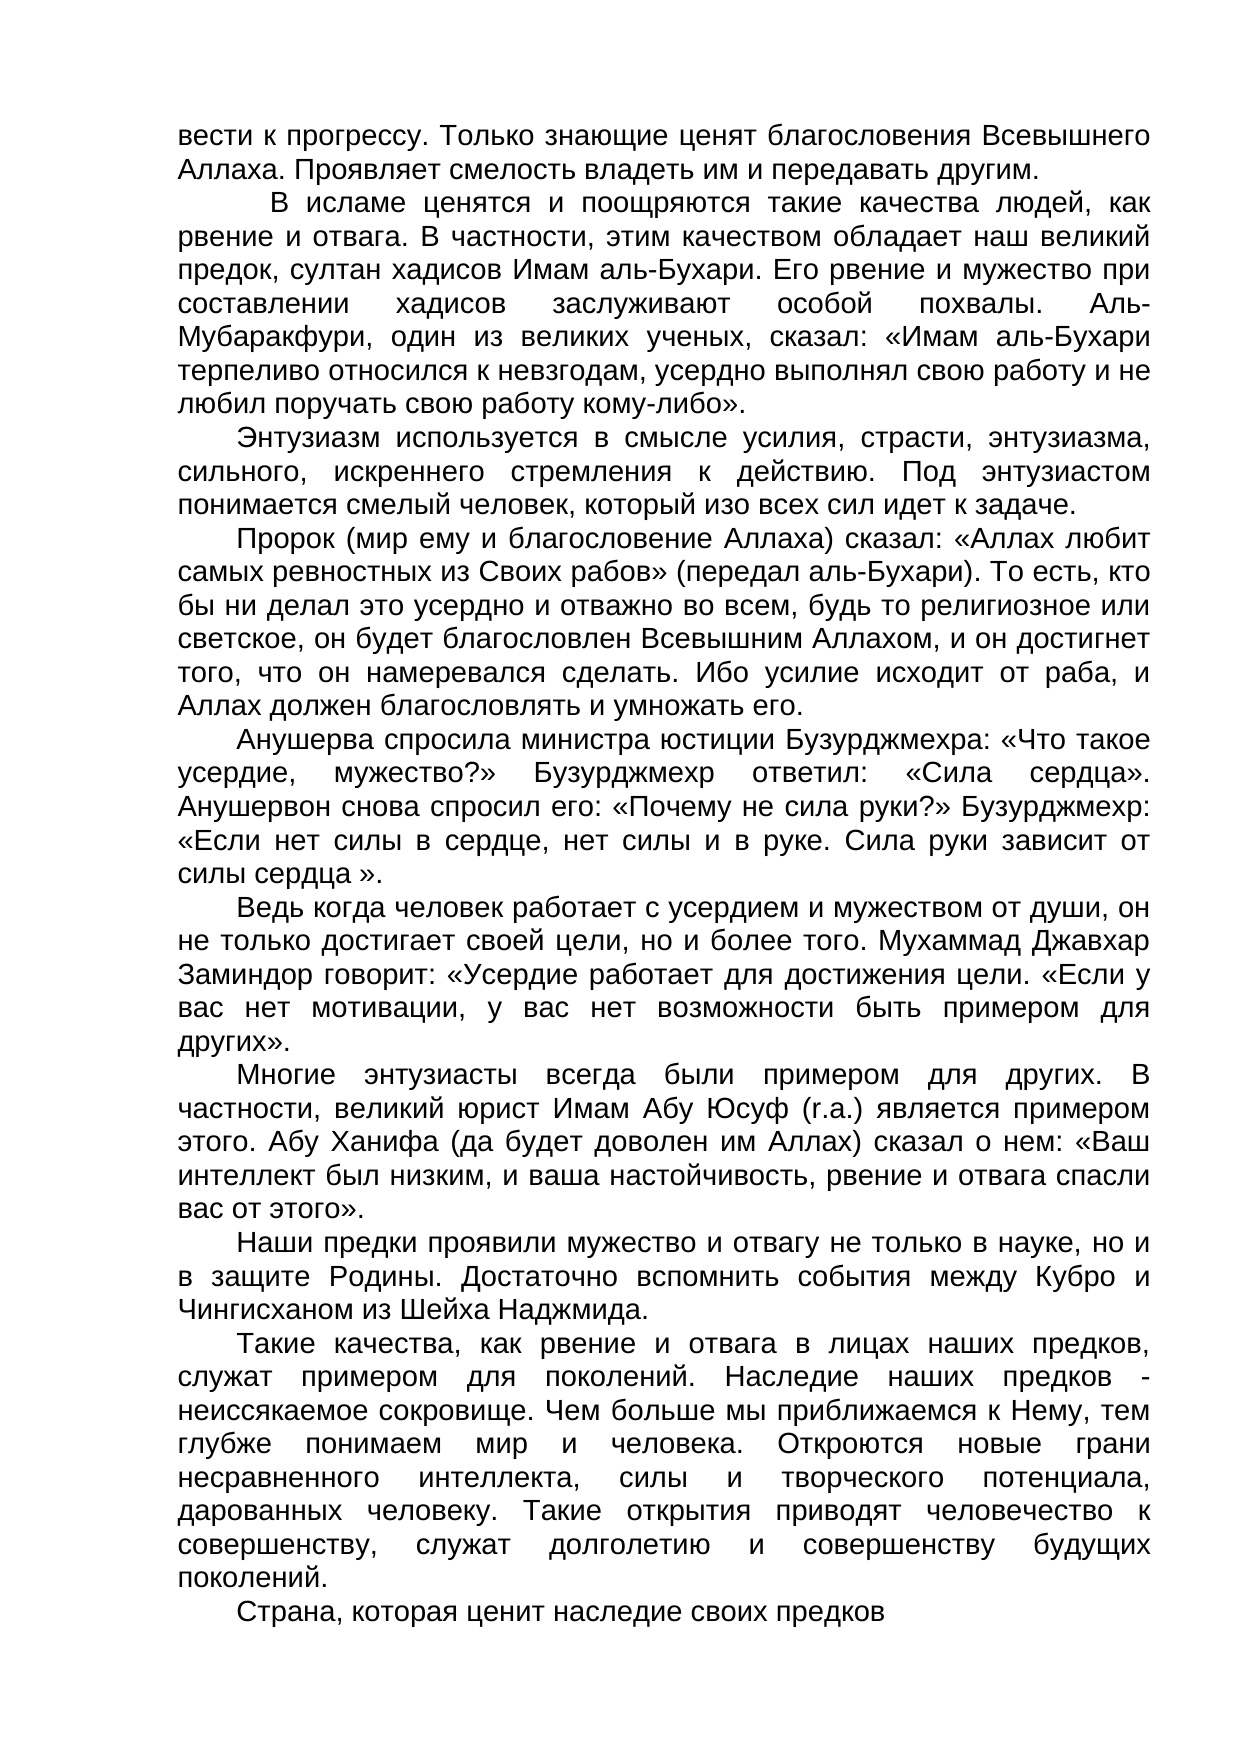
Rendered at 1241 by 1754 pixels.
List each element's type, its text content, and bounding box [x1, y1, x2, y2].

text Наши предки проявили мужество и отвагу не только в науке, но и в защите Родины. Достаточно вспомнить события между Кубро и Чингисханом из Шейха Наджмида. [177, 1225, 1152, 1326]
text Энтузиазм используется в смысле усилия, страсти, энтузиазма, сильного, искреннего стремления к действию. Под энтузиастом понимается смелый человек, который изо всех сил идет к задаче. [177, 420, 1152, 521]
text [177, 118, 1152, 185]
text В исламе ценятся и поощряются такие качества людей, как рвение и отвага. В частности, этим качеством обладает наш великий предок, султан хадисов Имам аль-Бухари. Его рвение и мужество при составлении хадисов заслуживают особой похвалы. Аль-Мубаракфури, один из великих ученых, сказал: «Имам аль-Бухари терпеливо относился к невзгодам, усердно выполнял свою работу и не любил поручать свою работу кому-либо». [177, 185, 1152, 420]
text Пророк (мир ему и благословение Аллаха) сказал: «Аллах любит самых ревностных из Своих рабов» (передал аль-Бухари). То есть, кто бы ни делал это усердно и отважно во всем, будь то религиозное или светское, он будет благословлен Всевышним Аллахом, и он достигнет того, что он намеревался сделать. Ибо усилие исходит от раба, и Аллах должен благословлять и умножать его. [177, 521, 1152, 722]
text Многие энтузиасты всегда были примером для других. В частности, великий юрист Имам Абу Юсуф (r.a.) является примером этого. Абу Ханифа (да будет доволен им Аллах) сказал о нем: «Ваш интеллект был низким, и ваша настойчивость, рвение и отвага спасли вас от этого». [177, 1057, 1152, 1225]
text Такие качества, как рвение и отвага в лицах наших предков, служат примером для поколений. Наследие наших предков - неиссякаемое сокровище. Чем больше мы приближаемся к Нему, тем глубже понимаем мир и человека. Откроются новые грани несравненного интеллекта, силы и творческого потенциала, дарованных человеку. Такие открытия приводят человечество к совершенству, служат долголетию и совершенству будущих поколений. [177, 1326, 1152, 1594]
text Ведь когда человек работает с усердием и мужеством от души, он не только достигает своей цели, но и более того. Мухаммад Джавхар Заминдор говорит: «Усердие работает для достижения цели. «Если у вас нет мотивации, у вас нет возможности быть примером для других». [177, 889, 1152, 1057]
text Анушерва спросила министра юстиции Бузурджмехра: «Что такое усердие, мужество?» Бузурджмехр ответил: «Сила сердца». Анушервон снова спросил его: «Почему не сила руки?» Бузурджмехр: «Если нет силы в сердце, нет силы и в руке. Сила руки зависит от силы сердца ». [177, 722, 1152, 889]
text Страна, которая ценит наследие своих предков [177, 1594, 1152, 1627]
